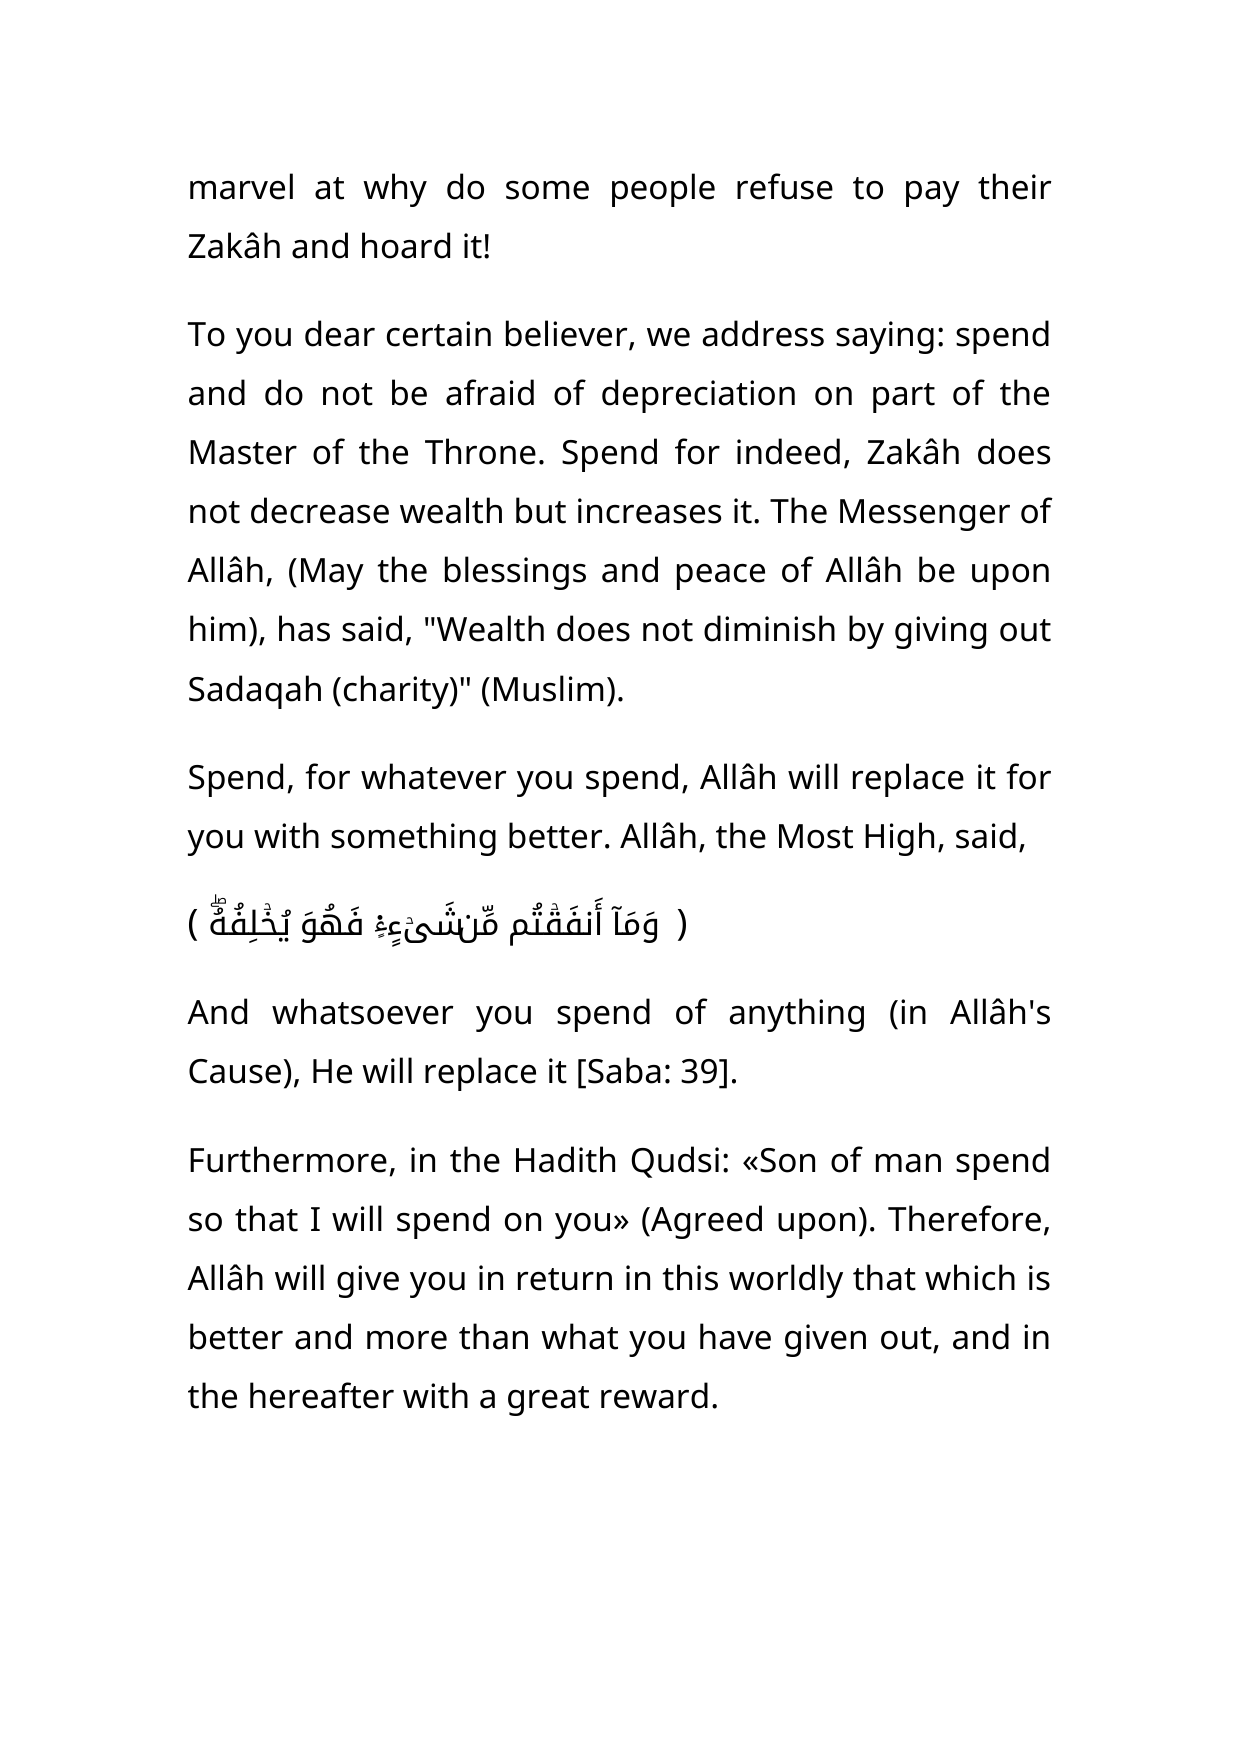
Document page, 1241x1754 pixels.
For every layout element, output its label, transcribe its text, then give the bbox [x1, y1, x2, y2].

text ( وَمَآ أَنفَقۡتُم مِّن شَىۡءٍ۬ فَهُوَ يُخۡلِفُهُۖ ) [187, 887, 1053, 946]
text And whatsoever you spend of anything (in Allâh's Cause), He will replace it [Saba: 39]. [187, 975, 1053, 1093]
text Furthermore, in the Hadith Qudsi: «Son of man spend so that I will spend on you» (Agreed upon). Therefore, Allâh will give you in return in this worldly that which is better and more than what you have given out, and in the hereafter with a great reward. [187, 1123, 1053, 1418]
text Spend, for whatever you spend, Allâh will replace it for you with something better. Allâh, the Most High, said, [187, 740, 1053, 858]
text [187, 150, 1053, 268]
text To you dear certain believer, we address saying: spend and do not be afraid of depreciation on part of the Master of the Throne. Spend for indeed, Zakâh does not decrease wealth but increases it. The Messenger of Allâh, (May the blessings and peace of Allâh be upon him), has said, "Wealth does not diminish by giving out Sadaqah (charity)" (Muslim). [187, 297, 1053, 711]
